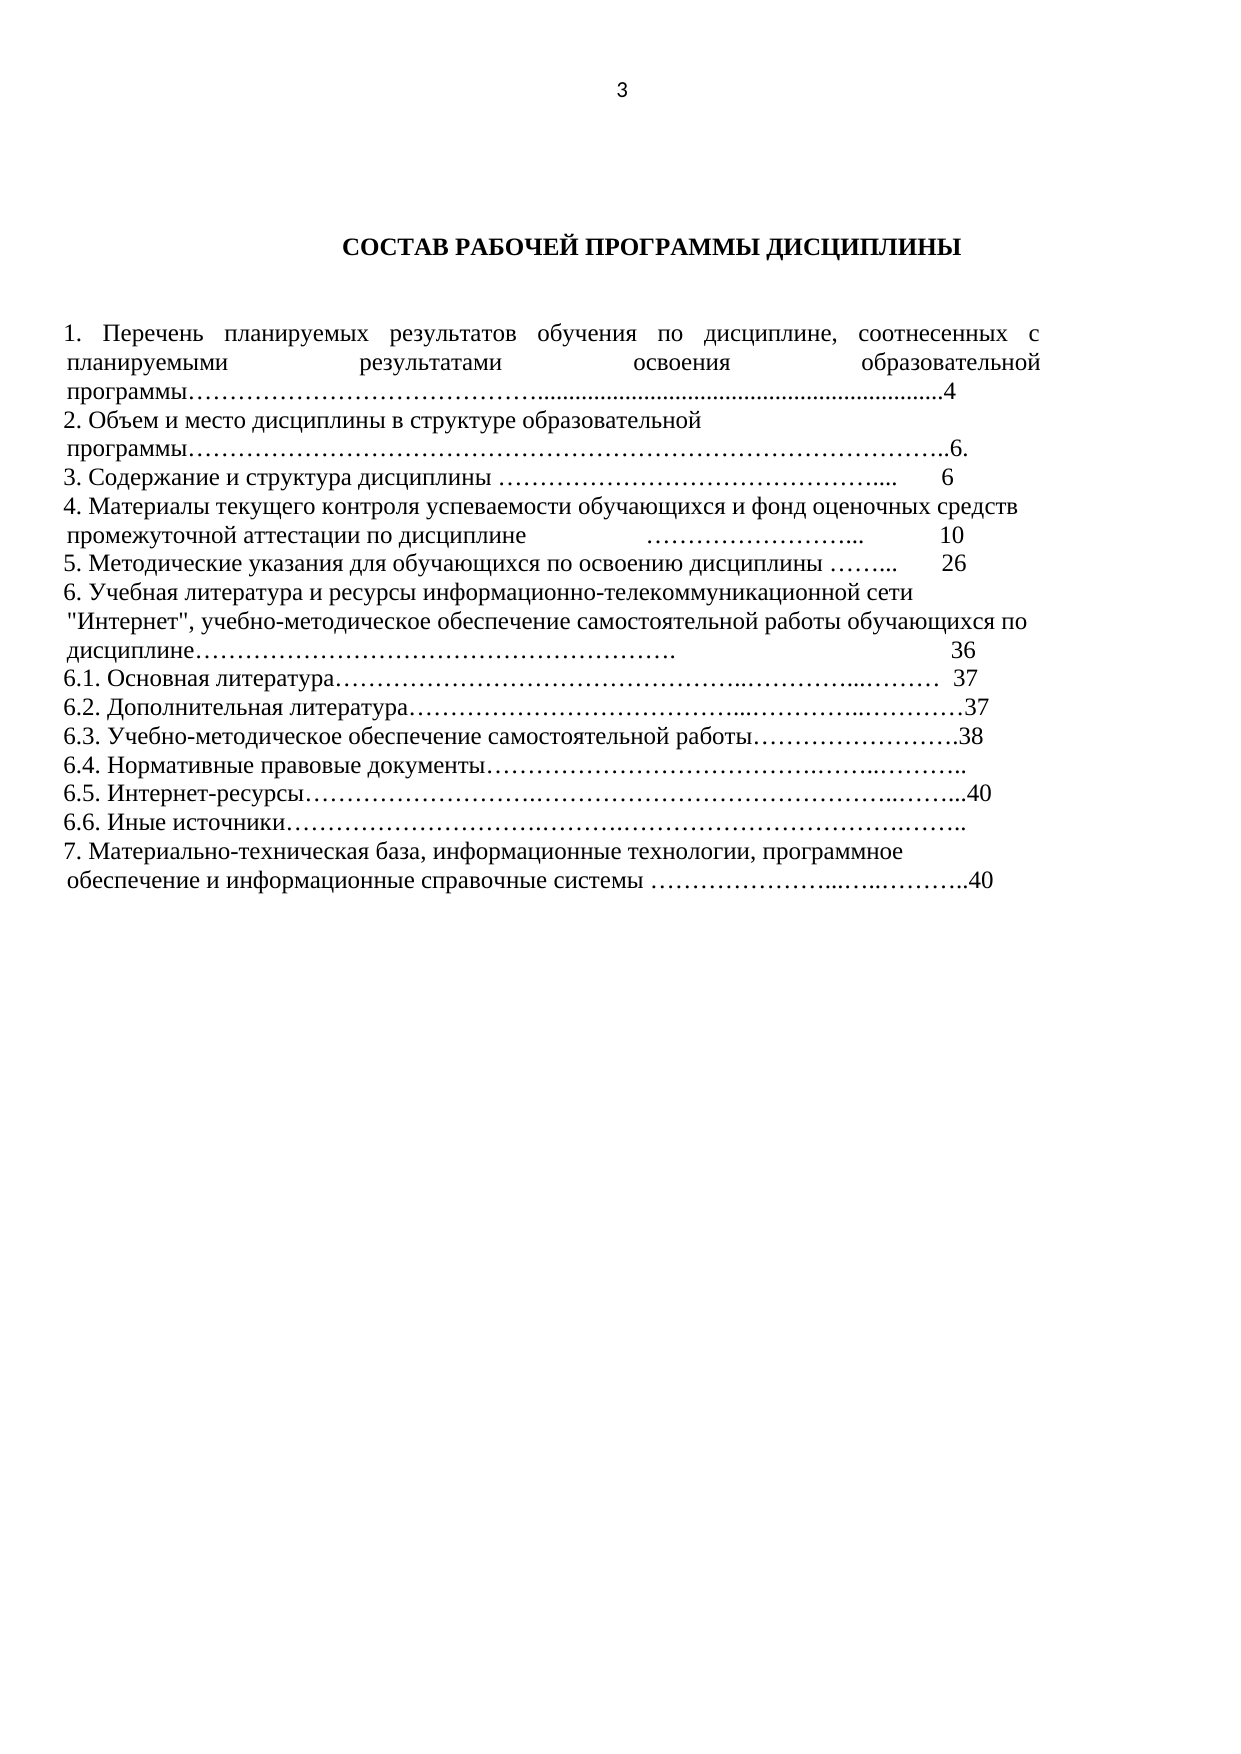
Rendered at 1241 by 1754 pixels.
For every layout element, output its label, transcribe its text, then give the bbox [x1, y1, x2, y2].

table_cell 6.1. Основная литература…………………………………………..…………...……… 37 [55, 664, 1052, 692]
table_cell 6. Учебная литература и ресурсы информационно-телекоммуникационной сети "Интернет", учебно-методическое обеспечение самостоятельной работы обучающихся по дисциплине…………………………………………………. 36 [55, 577, 1052, 663]
table_header 1. Перечень планируемых результатов обучения по дисциплине, соотнесенных с планируемыми результатами освоения образовательной программы…………………………………….................................................................4 [55, 319, 1052, 405]
table_cell 6.6. Иные источники………………………….……….…………………………….…….. [55, 807, 1052, 836]
table_cell 7. Материально-техническая база, информационные технологии, программное обеспечение и информационные справочные системы …………………...…..………..40 [55, 836, 1052, 893]
table_cell 6.3. Учебно-методическое обеспечение самостоятельной работы…………………….38 [55, 721, 1052, 750]
table_cell 5. Методические указания для обучающихся по освоению дисциплины ……... 26 [55, 549, 1052, 577]
table_cell 2. Объем и место дисциплины в структуре образовательной программы………………………………………………………………………………..6. [55, 405, 1052, 462]
table_cell 6.4. Нормативные правовые документы………………………………….……..……….. [55, 750, 1052, 778]
table_cell 4. Материалы текущего контроля успеваемости обучающихся и фонд оценочных средств промежуточной аттестации по дисциплине ……………………... 10 [55, 491, 1052, 548]
table_cell 6.2. Дополнительная литература…………………………………...…………..…………37 [55, 692, 1052, 721]
table_cell 3. Содержание и структура дисциплины ……………………………………….... 6 [55, 462, 1052, 491]
text СОСТАВ РАБОЧЕЙ ПРОГРАММЫ ДИСЦИПЛИНЫ [78, 232, 1166, 261]
table_cell 6.5. Интернет-ресурсы……………………….……………………………………..……...40 [55, 779, 1052, 807]
